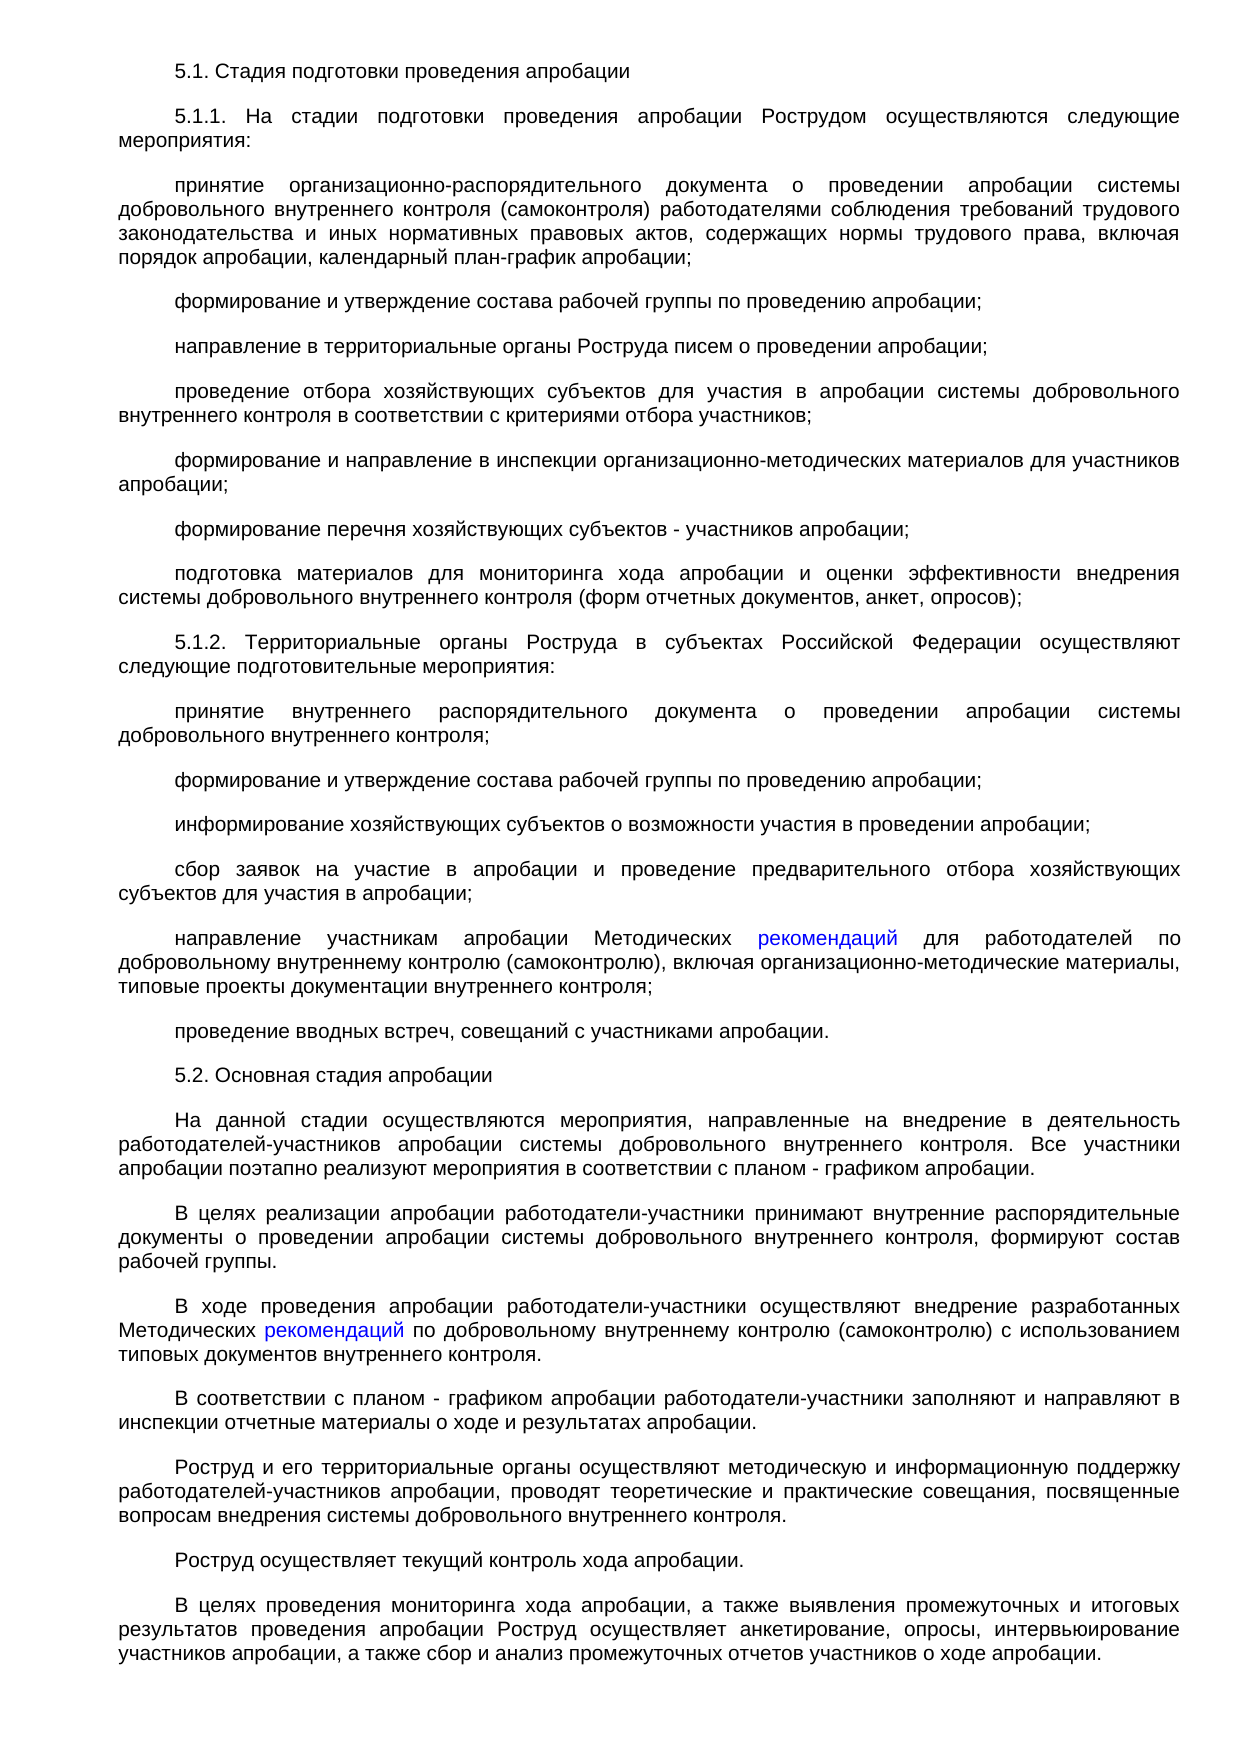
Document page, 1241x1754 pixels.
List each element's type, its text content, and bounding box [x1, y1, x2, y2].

text формирование перечня хозяйствующих субъектов - участников апробации; [118, 516, 1181, 540]
text Роструд и его территориальные органы осуществляют методическую и информационную поддержку работодателей-участников апробации, проводят теоретические и практические совещания, посвященные вопросам внедрения системы добровольного внутреннего контроля. [118, 1455, 1181, 1527]
text В целях проведения мониторинга хода апробации, а также выявления промежуточных и итоговых результатов проведения апробации Роструд осуществляет анкетирование, опросы, интервьюирование участников апробации, а также сбор и анализ промежуточных отчетов участников о ходе апробации. [118, 1592, 1181, 1664]
text направление в территориальные органы Роструда писем о проведении апробации; [118, 334, 1181, 358]
text 5.1. Стадия подготовки проведения апробации [118, 59, 1181, 83]
text принятие внутреннего распорядительного документа о проведении апробации системы добровольного внутреннего контроля; [118, 699, 1181, 747]
text формирование и направление в инспекции организационно-методических материалов для участников апробации; [118, 448, 1181, 496]
text В целях реализации апробации работодатели-участники принимают внутренние распорядительные документы о проведении апробации системы добровольного внутреннего контроля, формируют состав рабочей группы. [118, 1201, 1181, 1273]
text На данной стадии осуществляются мероприятия, направленные на внедрение в деятельность работодателей-участников апробации системы добровольного внутреннего контроля. Все участники апробации поэтапно реализуют мероприятия в соответствии с планом - графиком апробации. [118, 1108, 1181, 1180]
text формирование и утверждение состава рабочей группы по проведению апробации; [118, 289, 1181, 313]
text направление участникам апробации Методических рекомендаций для работодателей по добровольному внутреннему контролю (самоконтролю), включая организационно-методические материалы, типовые проекты документации внутреннего контроля; [118, 926, 1181, 998]
text В ходе проведения апробации работодатели-участники осуществляют внедрение разработанных Методических рекомендаций по добровольному внутреннему контролю (самоконтролю) с использованием типовых документов внутреннего контроля. [118, 1293, 1181, 1365]
text проведение вводных встреч, совещаний с участниками апробации. [118, 1018, 1181, 1042]
text 5.1.1. На стадии подготовки проведения апробации Рострудом осуществляются следующие мероприятия: [118, 104, 1181, 152]
text проведение отбора хозяйствующих субъектов для участия в апробации системы добровольного внутреннего контроля в соответствии с критериями отбора участников; [118, 379, 1181, 427]
text информирование хозяйствующих субъектов о возможности участия в проведении апробации; [118, 812, 1181, 836]
text В соответствии с планом - графиком апробации работодатели-участники заполняют и направляют в инспекции отчетные материалы о ходе и результатах апробации. [118, 1386, 1181, 1434]
text Роструд осуществляет текущий контроль хода апробации. [118, 1548, 1181, 1572]
text принятие организационно-распорядительного документа о проведении апробации системы добровольного внутреннего контроля (самоконтроля) работодателями соблюдения требований трудового законодательства и иных нормативных правовых актов, содержащих нормы трудового права, включая порядок апробации, календарный план-график апробации; [118, 173, 1181, 268]
text 5.2. Основная стадия апробации [118, 1063, 1181, 1087]
text сбор заявок на участие в апробации и проведение предварительного отбора хозяйствующих субъектов для участия в апробации; [118, 857, 1181, 905]
text формирование и утверждение состава рабочей группы по проведению апробации; [118, 767, 1181, 791]
text 5.1.2. Территориальные органы Роструда в субъектах Российской Федерации осуществляют следующие подготовительные мероприятия: [118, 630, 1181, 678]
text подготовка материалов для мониторинга хода апробации и оценки эффективности внедрения системы добровольного внутреннего контроля (форм отчетных документов, анкет, опросов); [118, 561, 1181, 609]
